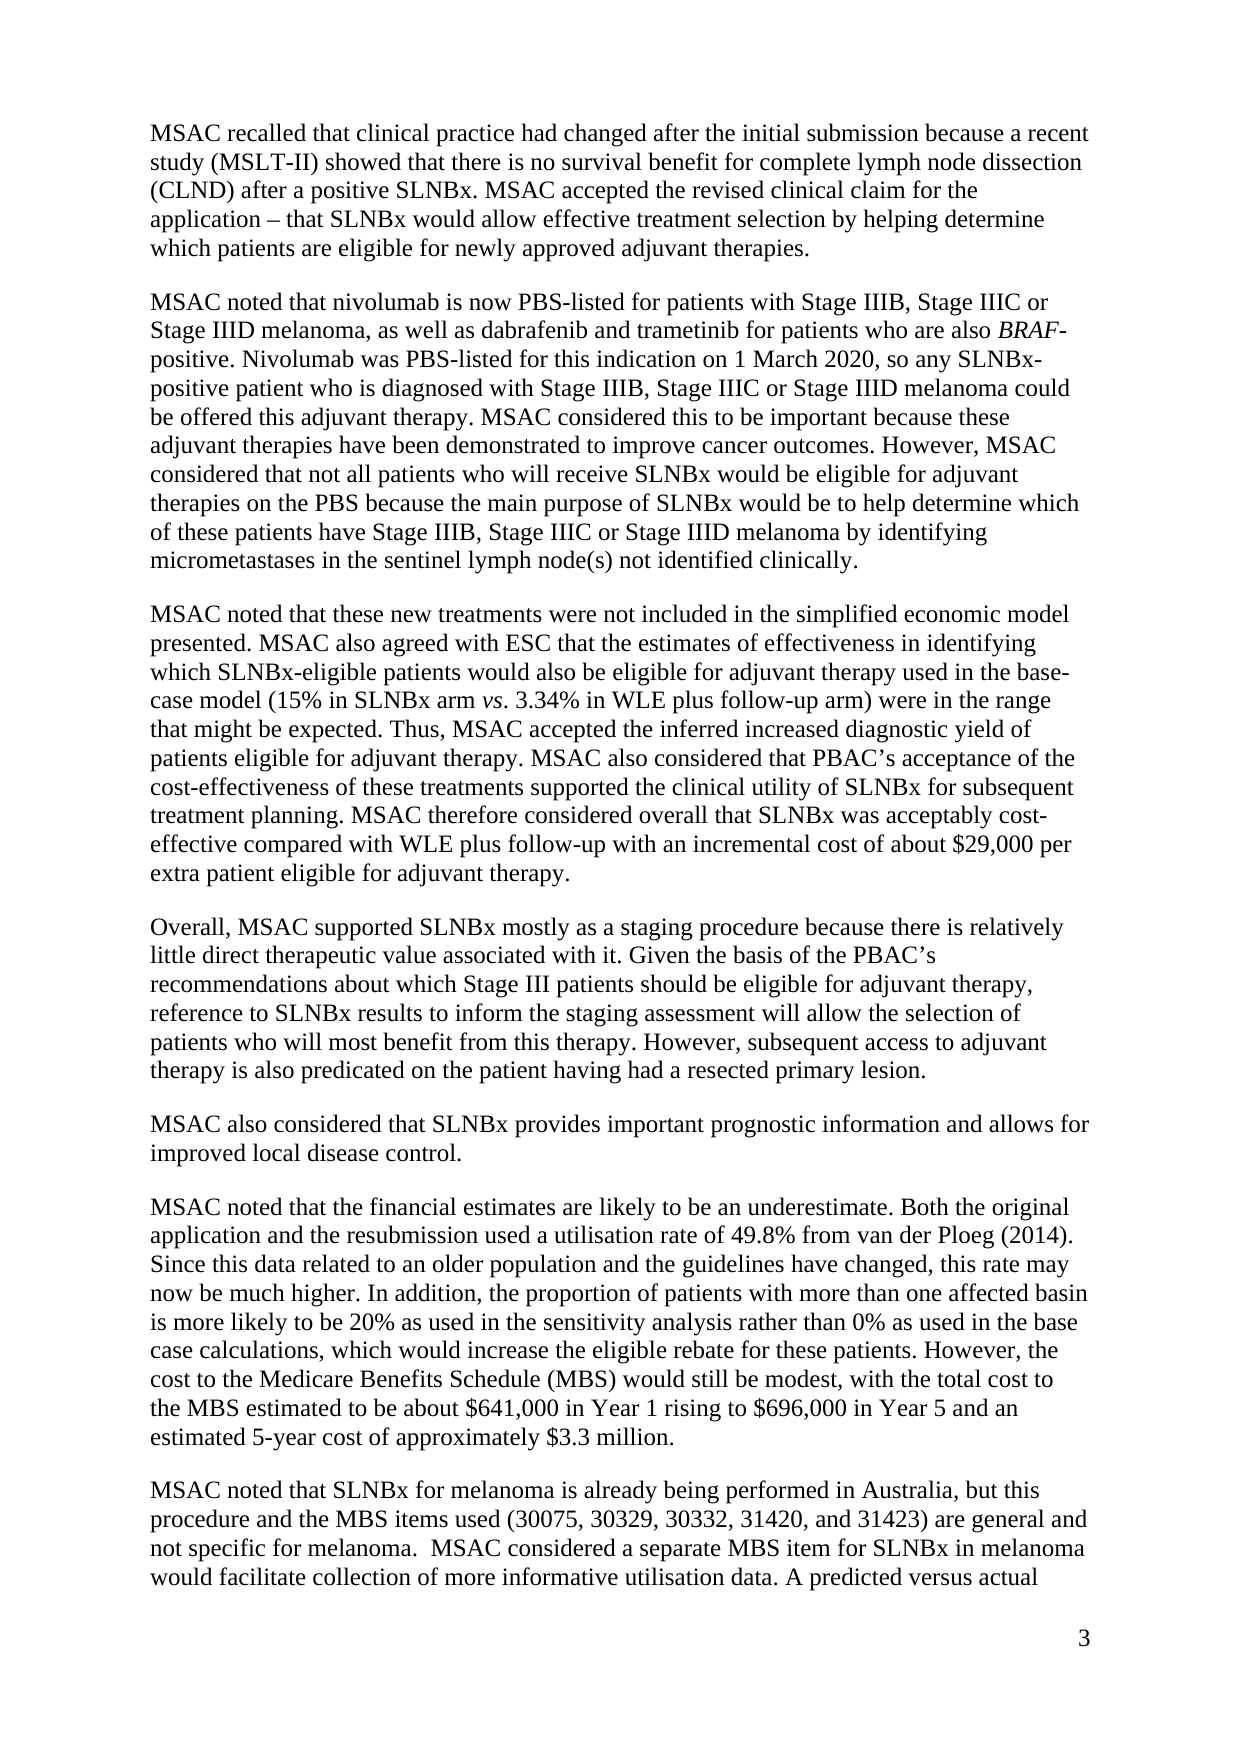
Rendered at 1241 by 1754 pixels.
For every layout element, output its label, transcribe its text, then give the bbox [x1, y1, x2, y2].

text MSAC also considered that SLNBx provides important prognostic information and allows for improved local disease control. [150, 1109, 1090, 1167]
text MSAC noted that the financial estimates are likely to be an underestimate. Both the original application and the resubmission used a utilisation rate of 49.8% from van der Ploeg (2014). Since this data related to an older population and the guidelines have changed, this rate may now be much higher. In addition, the proportion of patients with more than one affected basin is more likely to be 20% as used in the sensitivity analysis rather than 0% as used in the base case calculations, which would increase the eligible rebate for these patients. However, the cost to the Medicare Benefits Schedule (MBS) would still be modest, with the total cost to the MBS estimated to be about $641,000 in Year 1 rising to $696,000 in Year 5 and an estimated 5-year cost of approximately $3.3 million. [150, 1192, 1090, 1451]
text MSAC noted that these new treatments were not included in the simplified economic model presented. MSAC also agreed with ESC that the estimates of effectiveness in identifying which SLNBx-eligible patients would also be eligible for adjuvant therapy used in the base-case model (15% in SLNBx arm vs. 3.34% in WLE plus follow-up arm) were in the range that might be expected. Thus, MSAC accepted the inferred increased diagnostic yield of patients eligible for adjuvant therapy. MSAC also considered that PBAC’s acceptance of the cost-effectiveness of these treatments supported the clinical utility of SLNBx for subsequent treatment planning. MSAC therefore considered overall that SLNBx was acceptably cost-effective compared with WLE plus follow-up with an incremental cost of about $29,000 per extra patient eligible for adjuvant therapy. [150, 599, 1090, 887]
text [150, 1476, 1090, 1591]
text MSAC recalled that clinical practice had changed after the initial submission because a recent study (MSLT-II) showed that there is no survival benefit for complete lymph node dissection (CLND) after a positive SLNBx. MSAC accepted the revised clinical claim for the application – that SLNBx would allow effective treatment selection by helping determine which patients are eligible for newly approved adjuvant therapies. [150, 118, 1090, 262]
text MSAC noted that nivolumab is now PBS-listed for patients with Stage IIIB, Stage IIIC or Stage IIID melanoma, as well as dabrafenib and trametinib for patients who are also BRAF-positive. Nivolumab was PBS-listed for this indication on 1 March 2020, so any SLNBx-positive patient who is diagnosed with Stage IIIB, Stage IIIC or Stage IIID melanoma could be offered this adjuvant therapy. MSAC considered this to be important because these adjuvant therapies have been demonstrated to improve cancer outcomes. However, MSAC considered that not all patients who will receive SLNBx would be eligible for adjuvant therapies on the PBS because the main purpose of SLNBx would be to help determine which of these patients have Stage IIIB, Stage IIIC or Stage IIID melanoma by identifying micrometastases in the sentinel lymph node(s) not identified clinically. [150, 287, 1090, 574]
text Overall, MSAC supported SLNBx mostly as a staging procedure because there is relatively little direct therapeutic value associated with it. Given the basis of the PBAC’s recommendations about which Stage III patients should be eligible for adjuvant therapy, reference to SLNBx results to inform the staging assessment will allow the selection of patients who will most benefit from this therapy. However, subsequent access to adjuvant therapy is also predicated on the patient having had a resected primary lesion. [150, 912, 1090, 1084]
